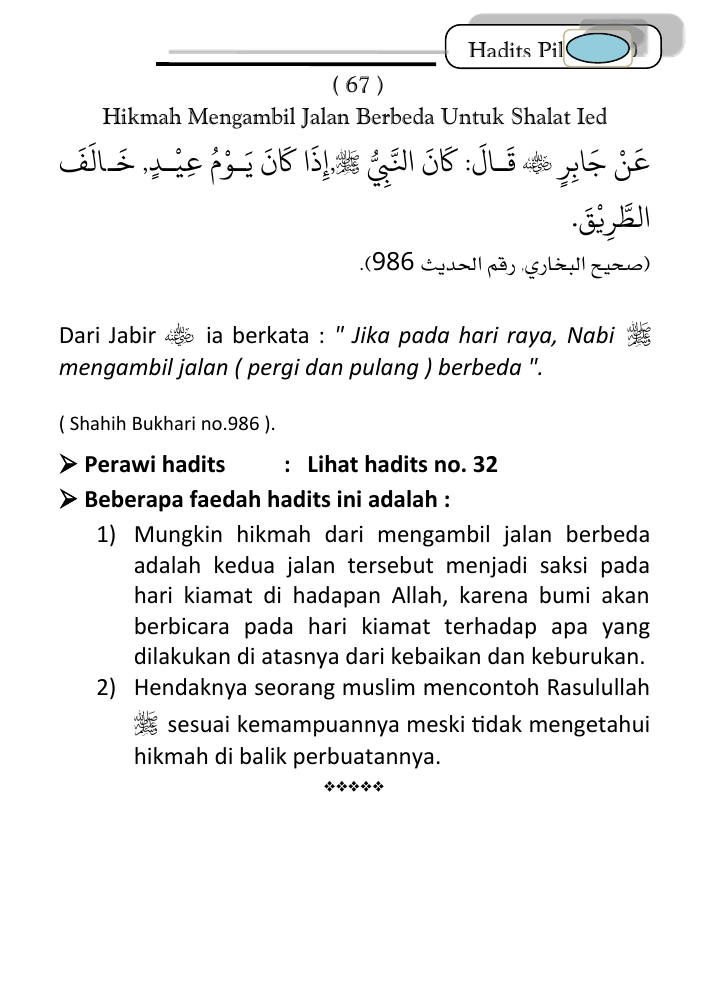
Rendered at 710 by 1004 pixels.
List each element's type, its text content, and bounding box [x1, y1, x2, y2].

subtitle (صحيح البخاري, رقم الحديث 986). [58, 246, 651, 284]
subtitle عَنْ جَابِرٍ قَالَ: كَانَ النَّبِيُّ ,إِذَا كَانَ يَوْمُ عِيْدٍ, خَالَفَ الطَّرِيْقَ. [58, 133, 651, 246]
subtitle Hikmah Mengambil Jalan Berbeda Untuk Shalat Ied [58, 102, 651, 129]
text ( Shahih Bukhari no.986 ). [58, 410, 651, 436]
text Dari Jabir ia berkata : " Jika pada hari raya, Nabi mengambil jalan ( pergi dan pulang ) berbeda ". [58, 314, 651, 381]
subtitle ( 67 ) [58, 70, 651, 98]
list ***** [58, 770, 649, 803]
list Hendaknya seorang muslim mencontoh Rasulullah sesuai kemampuannya meski tidak mengetahui hikmah di balik perbuatannya. [96, 671, 651, 770]
text Beberapa faedah hadits ini adalah : [58, 483, 651, 514]
list Mungkin hikmah dari mengambil jalan berbeda adalah kedua jalan tersebut menjadi saksi pada hari kiamat di hadapan Allah, karena bumi akan berbicara pada hari kiamat terhadap apa yang dilakukan di atasnya dari kebaikan dan keburukan. [96, 518, 651, 671]
text Perawi hadits : Lihat hadits no. 32 [58, 448, 651, 479]
